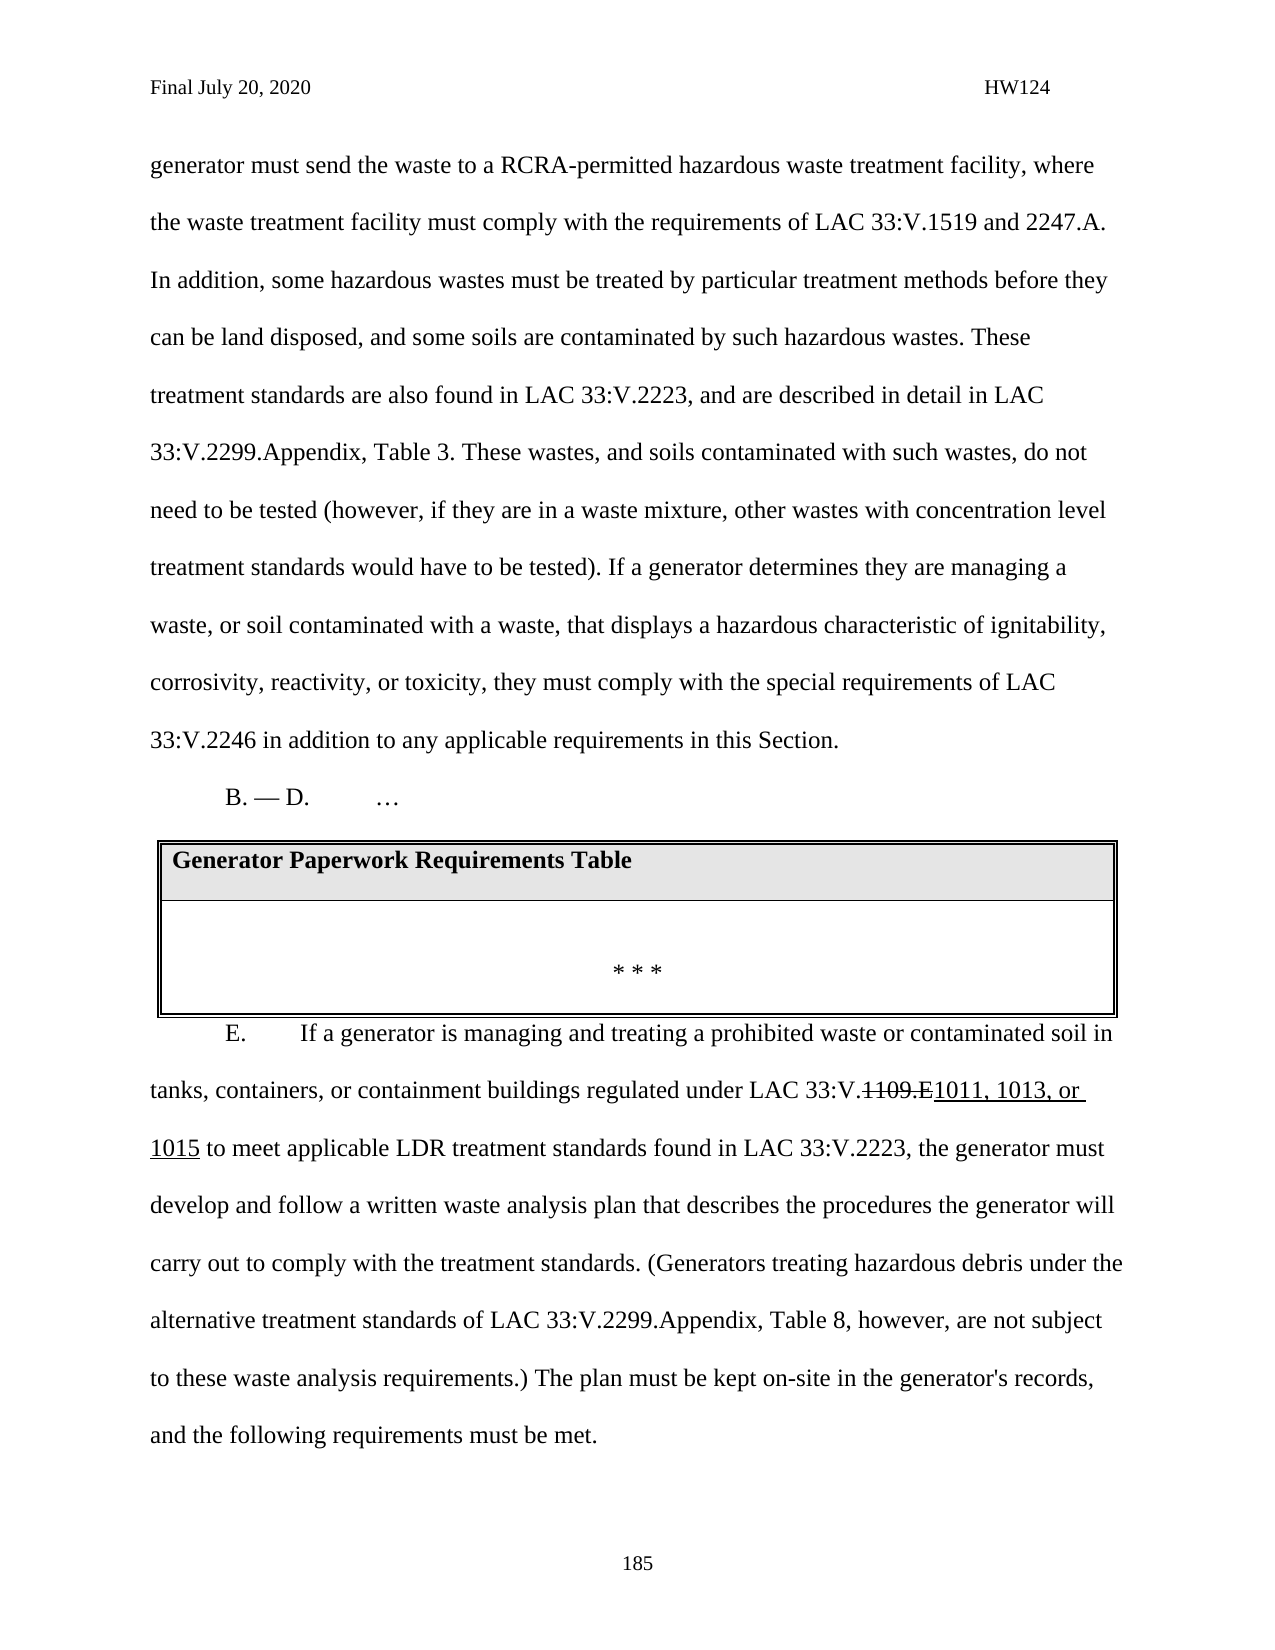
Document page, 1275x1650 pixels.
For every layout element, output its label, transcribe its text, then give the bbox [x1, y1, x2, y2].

table_cell * * * [162, 901, 1113, 1013]
text E. If a generator is managing and treating a prohibited waste or contaminated soil in tanks, containers, or containment buildings regulated under LAC 33:V.1109.E1011, 1013, or 1015 to meet applicable LDR treatment standards found in LAC 33:V.2223, the generator must develop and follow a written waste analysis plan that describes the procedures the generator will carry out to comply with the treatment standards. (Generators treating hazardous debris under the alternative treatment standards of LAC 33:V.2299.Appendix, Table 8, however, are not subject to these waste analysis requirements.) The plan must be kept on-site in the generator's records, and the following requirements must be met. [150, 1018, 1125, 1449]
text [150, 150, 1125, 754]
text B. — D. … [150, 782, 1125, 811]
table_header Generator Paperwork Requirements Table [162, 845, 1113, 900]
